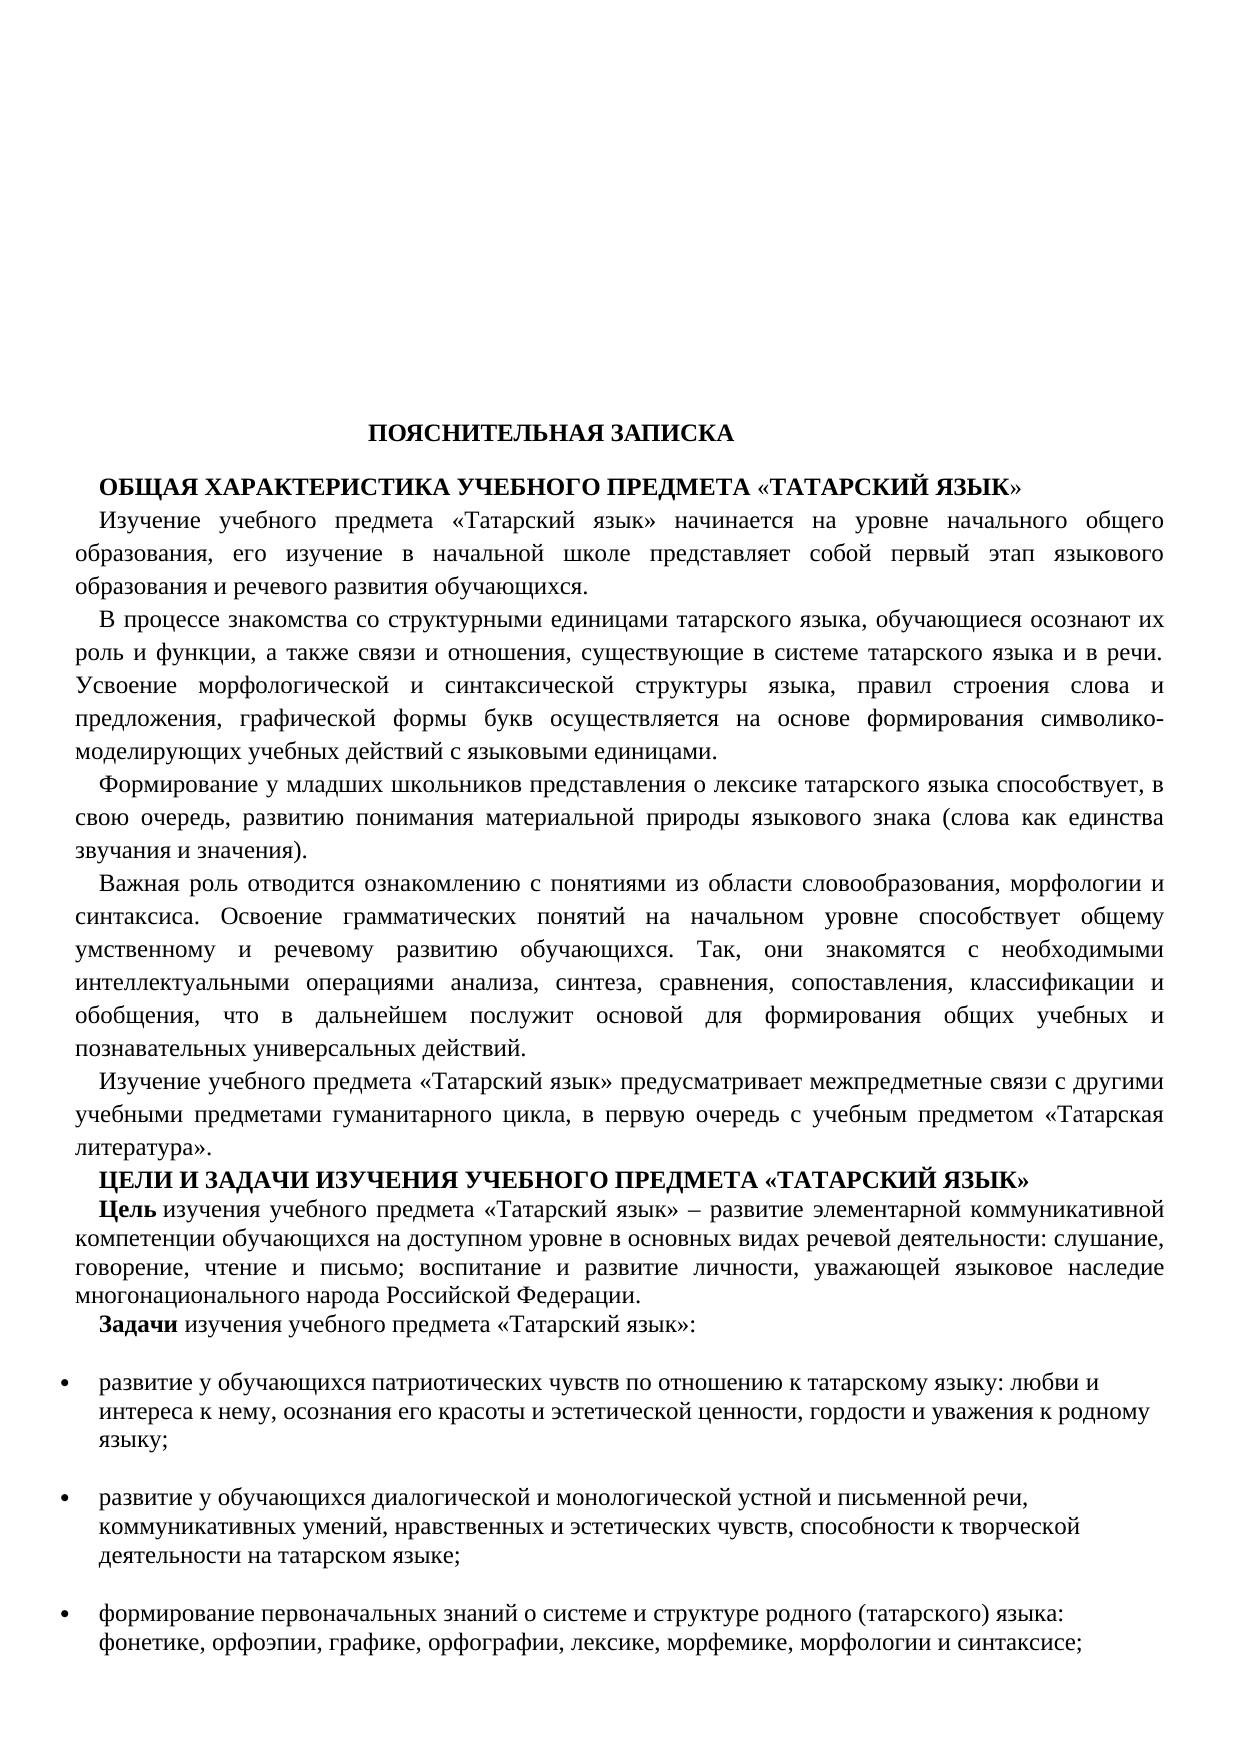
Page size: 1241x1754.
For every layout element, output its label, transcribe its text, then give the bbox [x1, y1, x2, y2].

text ЦЕЛИ И ЗАДАЧИ ИЗУЧЕНИЯ УЧЕБНОГО ПРЕДМЕТА «ТАТАРСКИЙ ЯЗЫК» [75, 1165, 1165, 1194]
list развитие у обучающихся патриотических чувств по отношению к татарскому языку: любви и интереса к нему, осознания его красоты и эстетической ценности, гордости и уважения к родному языку; [61, 1367, 1165, 1453]
text В процессе знакомства со структурными единицами татарского языка, обучающиеся осознают их роль и функции, а также связи и отношения, существующие в системе татарского языка и в речи. Усвоение морфологической и синтаксической структуры языка, правил строения слова и предложения, графической формы букв осуществляется на основе формирования символико-моделирующих учебных действий с языковыми единицами. [75, 604, 1165, 765]
text Изучение учебного предмета «Татарский язык» начинается на уровне начального общего образования, его изучение в начальной школе представляет собой первый этап языкового образования и речевого развития обучающихся. [75, 505, 1165, 600]
text ПОЯСНИТЕЛЬНАЯ ЗАПИСКА [75, 418, 1165, 447]
text Формирование у младших школьников представления о лексике татарского языка способствует, в свою очередь, развитию понимания материальной природы языкового знака (слова как единства звучания и значения). [75, 769, 1165, 864]
list развитие у обучающихся диалогической и монологической устной и письменной речи, коммуникативных умений, нравственных и эстетических чувств, способности к творческой деятельности на татарском языке; [61, 1482, 1165, 1569]
list формирование первоначальных знаний о системе и структуре родного (татарского) языка: фонетике, орфоэпии, графике, орфографии, лексике, морфемике, морфологии и синтаксисе; [61, 1598, 1165, 1655]
text ОБЩАЯ ХАРАКТЕРИСТИКА УЧЕБНОГО ПРЕДМЕТА «ТАТАРСКИЙ ЯЗЫК» [75, 472, 1165, 501]
text Цель изучения учебного предмета «Татарский язык» – развитие элементарной коммуникативной компетенции обучающихся на доступном уровне в основных видах речевой деятельности: слушание, говорение, чтение и письмо; воспитание и развитие личности, уважающей языковое наследие многонационального народа Российской Федерации. [75, 1194, 1165, 1309]
text Важная роль отводится ознакомлению с понятиями из области словообразования, морфологии и синтаксиса. Освоение грамматических понятий на начальном уровне способствует общему умственному и речевому развитию обучающихся. Так, они знакомятся с необходимыми интеллектуальными операциями анализа, синтеза, сравнения, сопоставления, классификации и обобщения, что в дальнейшем послужит основой для формирования общих учебных и познавательных универсальных действий. [75, 868, 1165, 1062]
text Задачи изучения учебного предмета «Татарский язык»: [75, 1309, 1165, 1338]
text Изучение учебного предмета «Татарский язык» предусматривает межпредметные связи с другими учебными предметами гуманитарного цикла, в первую очередь с учебным предметом «Татарская литература». [75, 1066, 1165, 1161]
